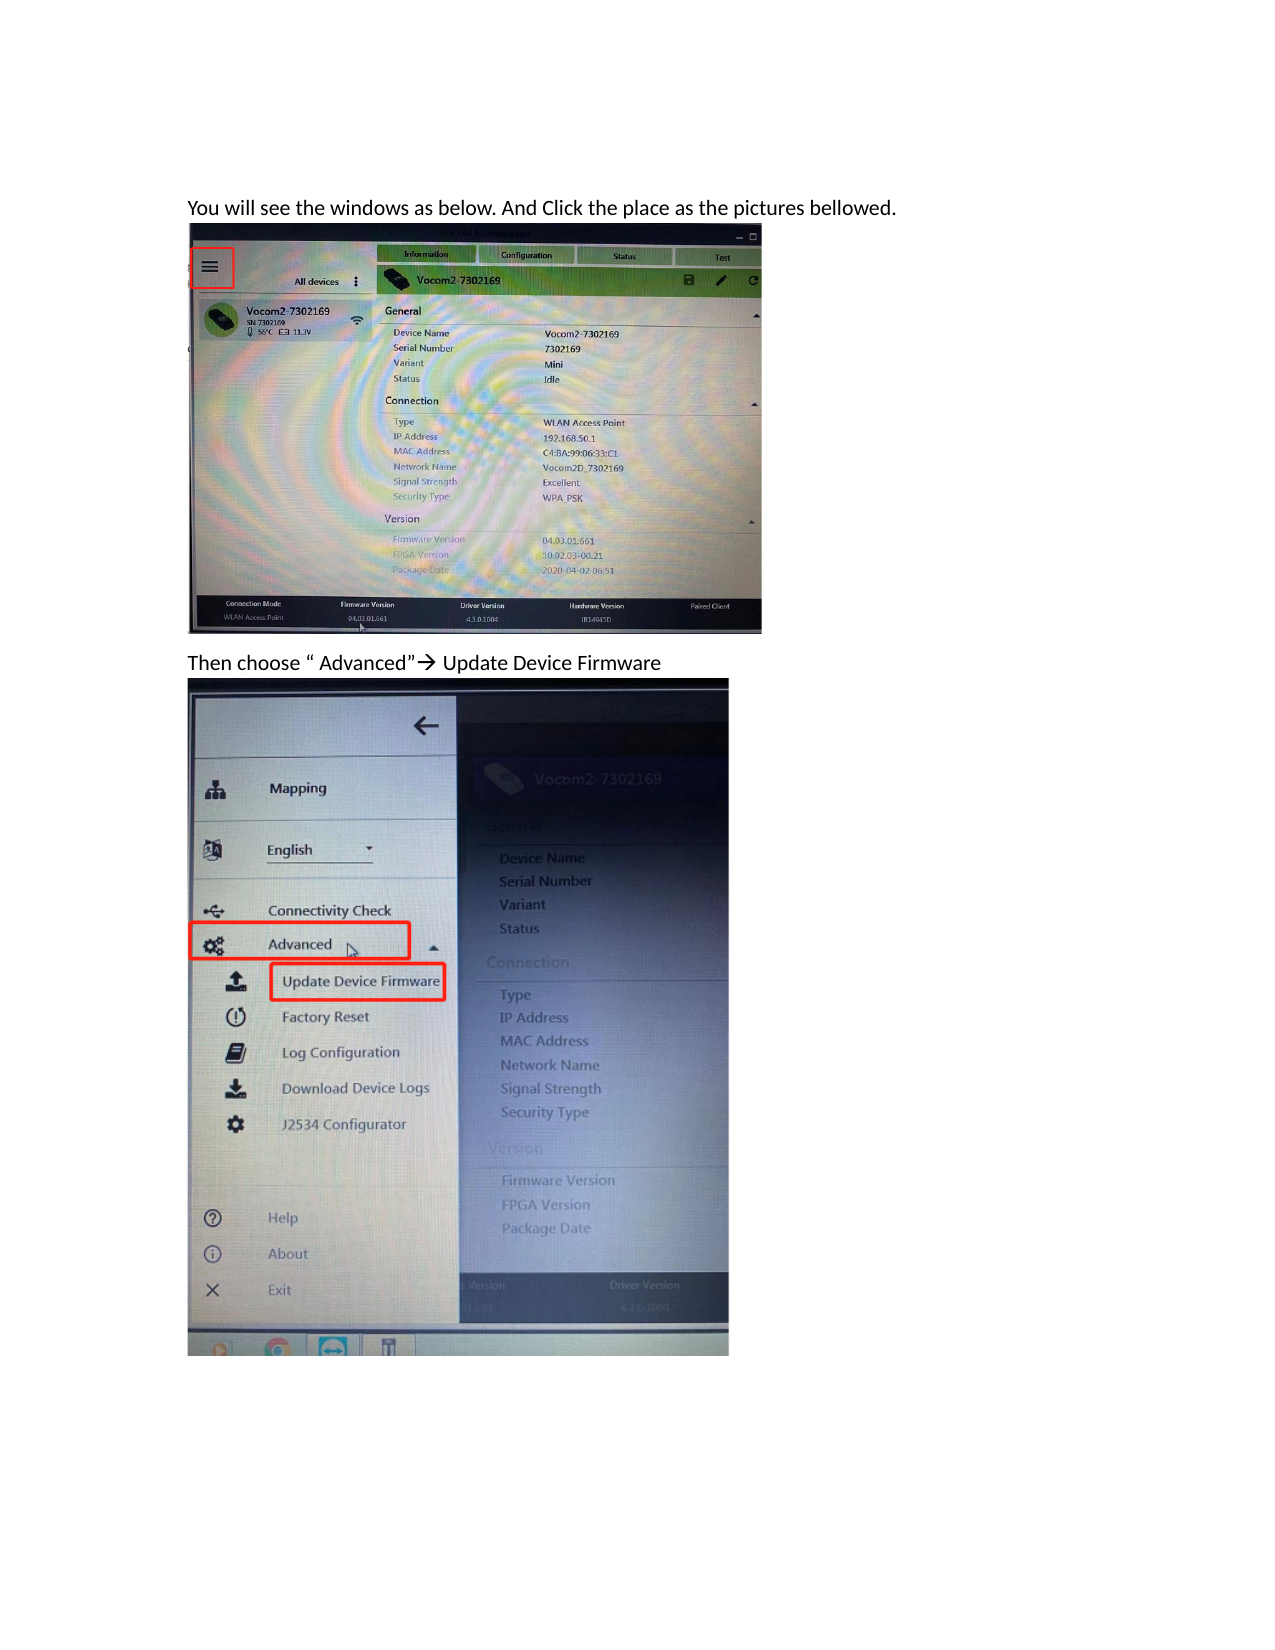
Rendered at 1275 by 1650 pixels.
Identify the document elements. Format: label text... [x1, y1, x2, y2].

list Then choose “ Advanced” Update Device Firmware [187, 646, 1125, 679]
picture [187, 223, 762, 634]
list You will see the windows as below. And Click the place as the pictures bellowed. [187, 191, 1125, 224]
picture [187, 678, 730, 1356]
